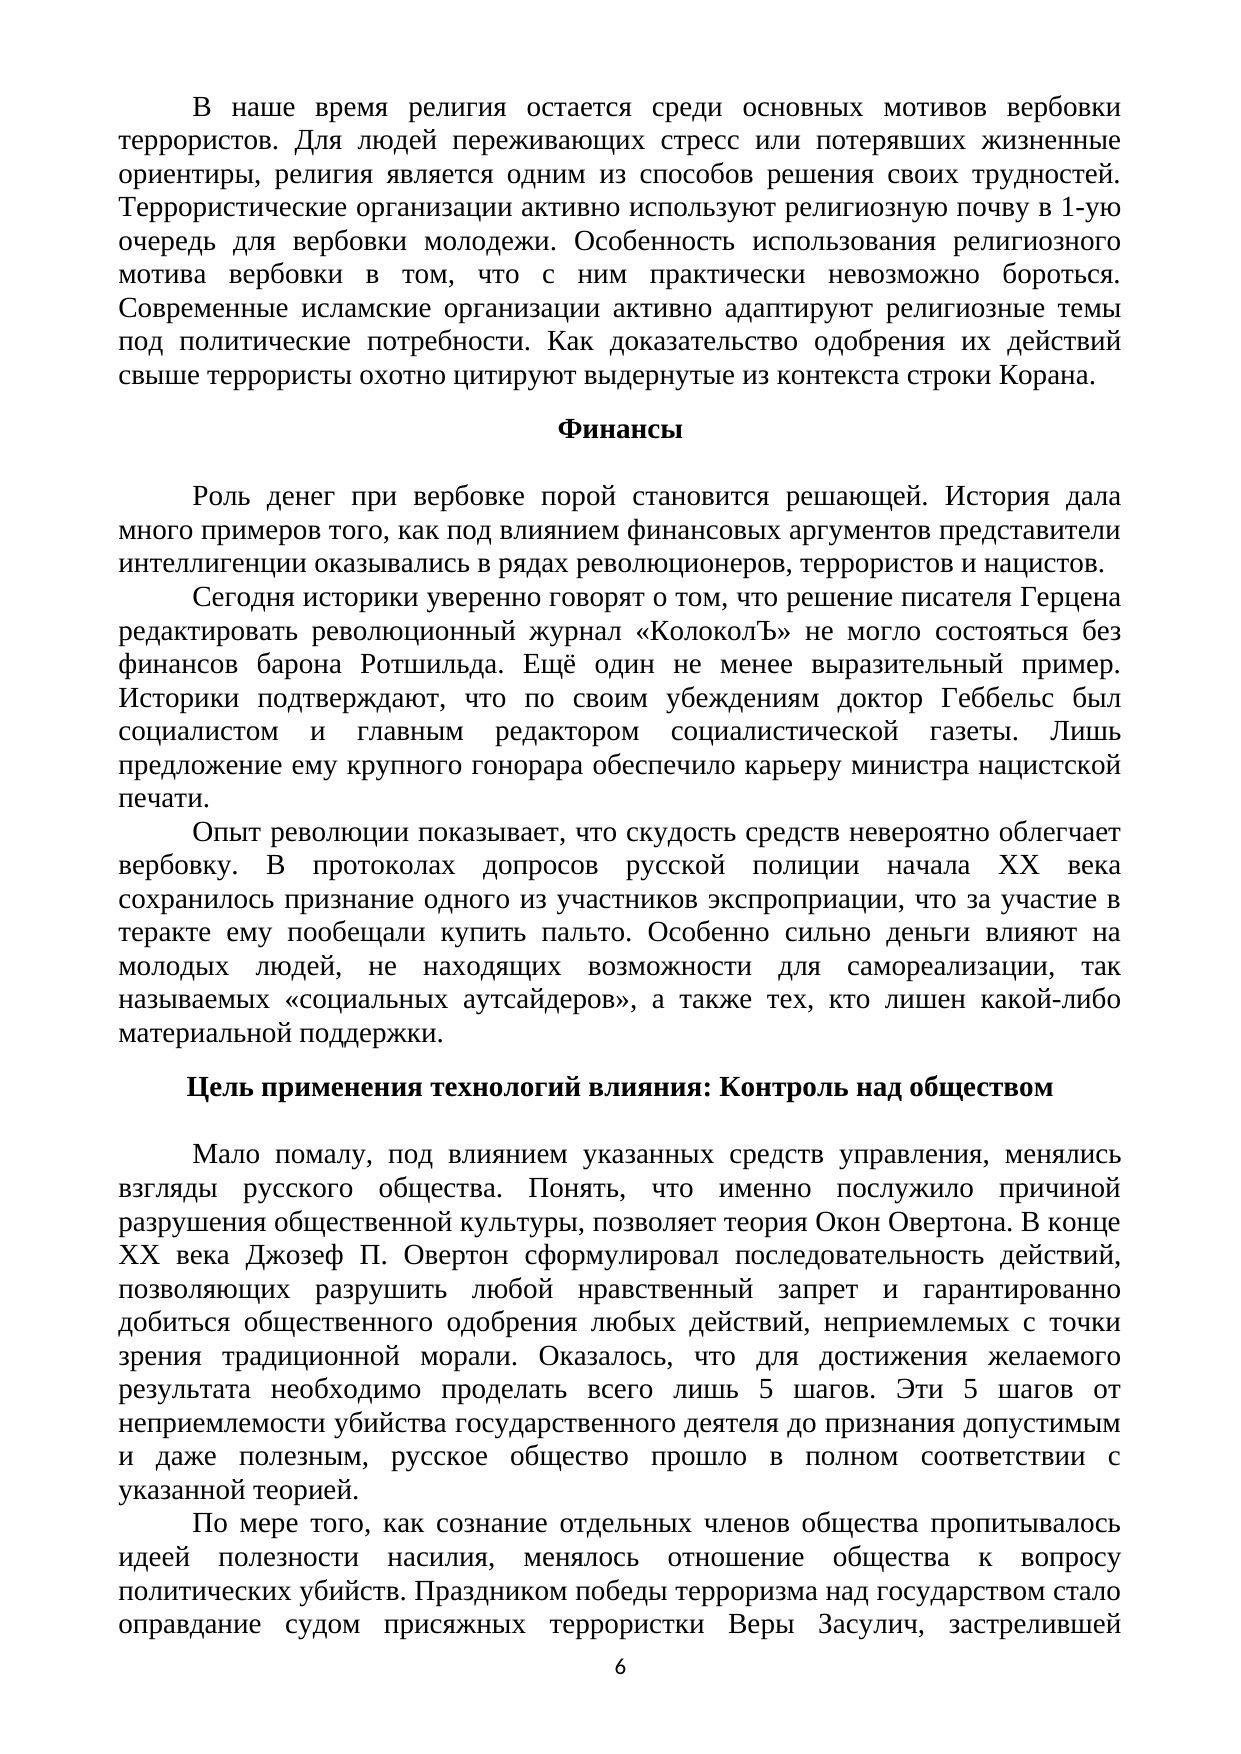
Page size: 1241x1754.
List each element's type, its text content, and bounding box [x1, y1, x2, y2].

text Сегодня историки уверенно говорят о том, что решение писателя Герцена редактировать революционный журнал «КолоколЪ» не могло состояться без финансов барона Ротшильда. Ещё один не менее выразительный пример. Историки подтверждают, что по своим убеждениям доктор Геббельс был социалистом и главным редактором социалистической газеты. Лишь предложение ему крупного гонорара обеспечило карьеру министра нацистской печати. [118, 579, 1122, 814]
subtitle Финансы [118, 411, 1122, 445]
text Опыт революции показывает, что скудость средств невероятно облегчает вербовку. В протоколах допросов русской полиции начала ХХ века сохранилось признание одного из участников экспроприации, что за участие в теракте ему пообещали купить пальто. Особенно сильно деньги влияют на молодых людей, не находящих возможности для самореализации, так называемых «социальных аутсайдеров», а также тех, кто лишен какой-либо материальной поддержки. [118, 814, 1122, 1049]
text В наше время религия остается среди основных мотивов вербовки террористов. Для людей переживающих стресс или потерявших жизненные ориентиры, религия является одним из способов решения своих трудностей. Террористические организации активно используют религиозную почву в 1-ую очередь для вербовки молодежи. Особенность использования религиозного мотива вербовки в том, что с ним практически невозможно бороться. Современные исламские организации активно адаптируют религиозные темы под политические потребности. Как доказательство одобрения их действий свыше террористы охотно цитируют выдернутые из контекста строки Корана. [118, 89, 1122, 391]
text Мало помалу, под влиянием указанных средств управления, менялись взгляды русского общества. Понять, что именно послужило причиной разрушения общественной культуры, позволяет теория Окон Овертона. В конце ХХ века Джозеф П. Овертон сформулировал последовательность действий, позволяющих разрушить любой нравственный запрет и гарантированно добиться общественного одобрения любых действий, неприемлемых с точки зрения традиционной морали. Оказалось, что для достижения желаемого результата необходимо проделать всего лишь 5 шагов. Эти 5 шагов от неприемлемости убийства государственного деятеля до признания допустимым и даже полезным, русское общество прошло в полном соответствии с указанной теорией. [118, 1137, 1122, 1506]
text Роль денег при вербовке порой становится решающей. История дала много примеров того, как под влиянием финансовых аргументов представители интеллигенции оказывались в рядах революционеров, террористов и нацистов. [118, 478, 1122, 579]
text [118, 1506, 1122, 1640]
subtitle Цель применения технологий влияния: Контроль над обществом [118, 1069, 1122, 1103]
